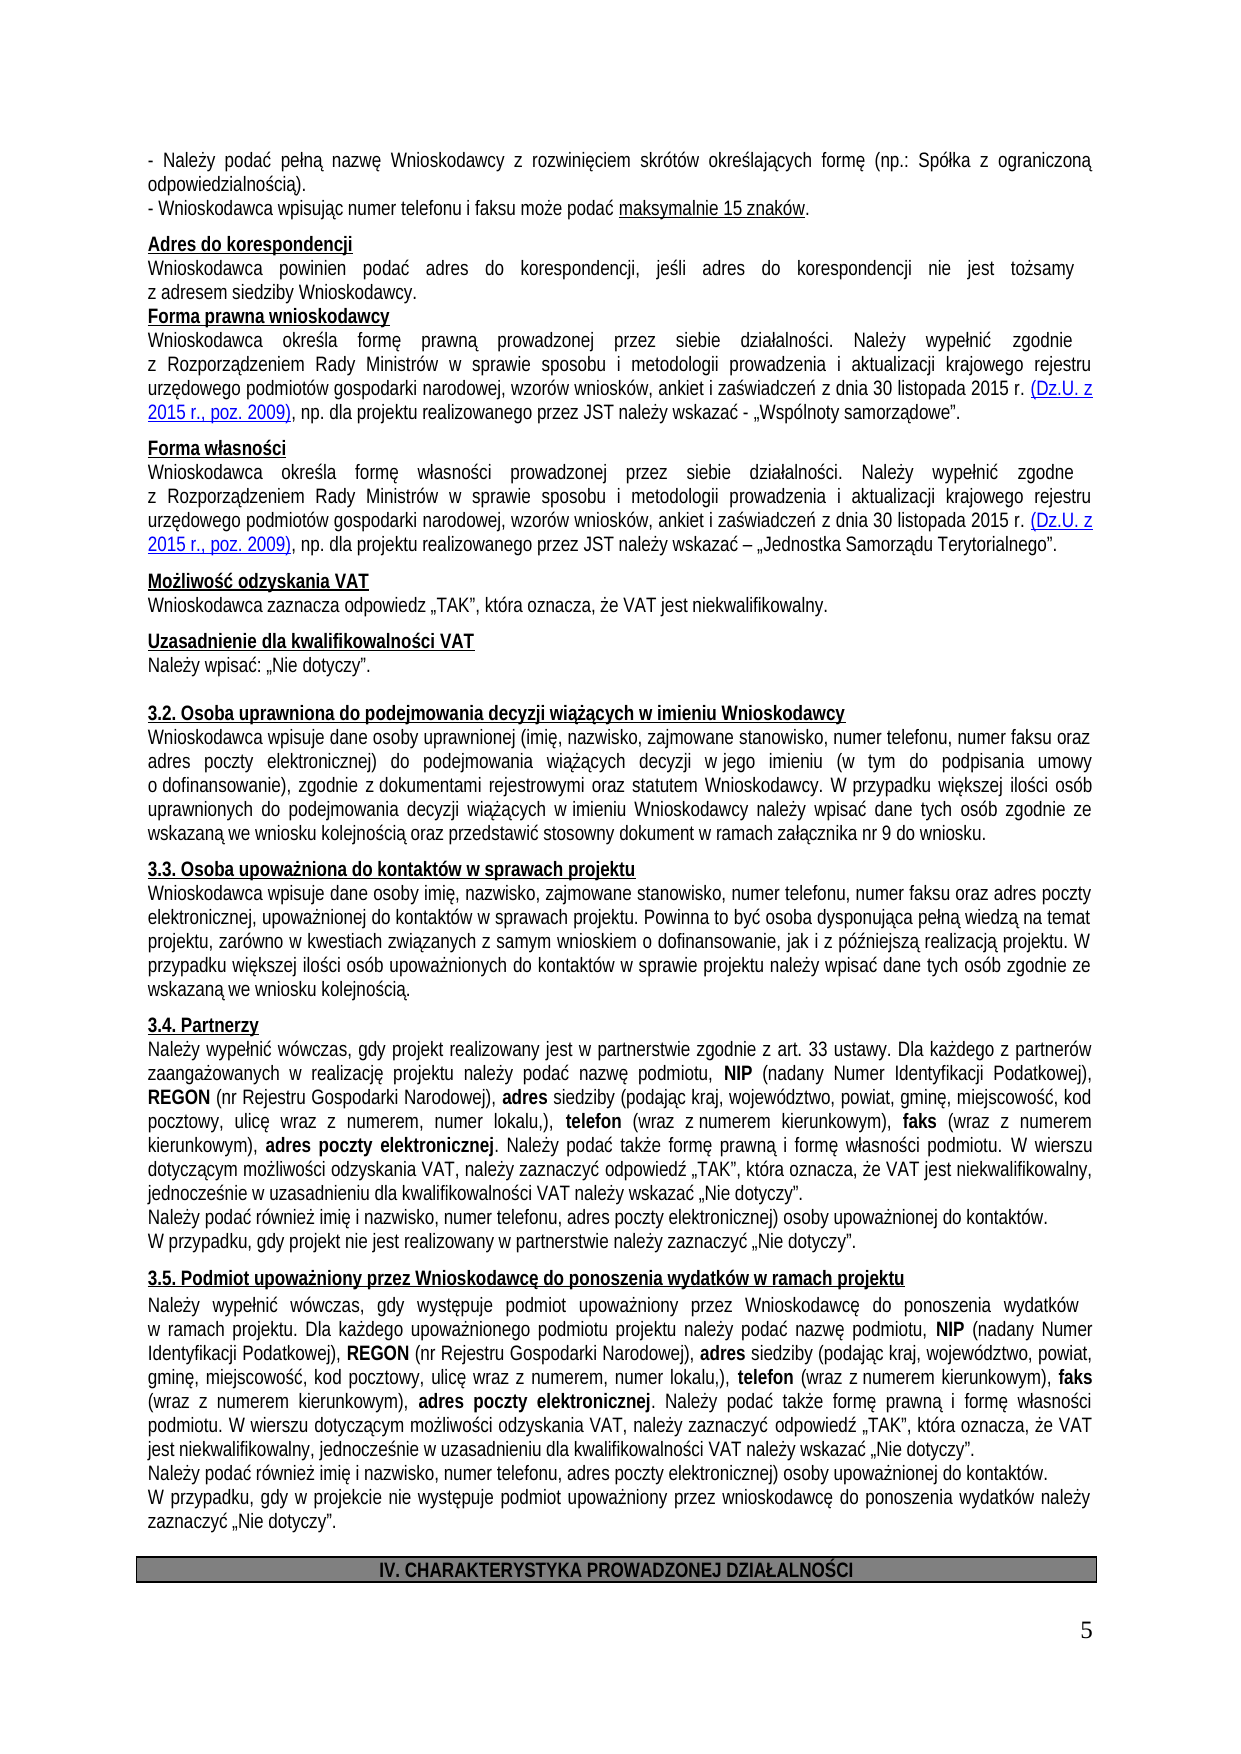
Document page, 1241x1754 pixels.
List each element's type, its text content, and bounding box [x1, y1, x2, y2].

text Wnioskodawca wpisuje dane osoby imię, nazwisko, zajmowane stanowisko, numer telefonu, numer faksu oraz adres poczty elektronicznej, upoważnionej do kontaktów w sprawach projektu. Powinna to być osoba dysponująca pełną wiedzą na temat projektu, zarówno w kwestiach związanych z samym wnioskiem o dofinansowanie, jak i z późniejszą realizacją projektu. W przypadku większej ilości osób upoważnionych do kontaktów w sprawie projektu należy wpisać dane tych osób zgodnie ze wskazaną we wniosku kolejnością. [148, 881, 1092, 1001]
text Należy wypełnić wówczas, gdy występuje podmiot upoważniony przez Wnioskodawcę do ponoszenia wydatków w ramach projektu. Dla każdego upoważnionego podmiotu projektu należy podać nazwę podmiotu, NIP (nadany Numer Identyfikacji Podatkowej), REGON (nr Rejestru Gospodarki Narodowej), adres siedziby (podając kraj, województwo, powiat, gminę, miejscowość, kod pocztowy, ulicę wraz z numerem, numer lokalu,), telefon (wraz z numerem kierunkowym), faks (wraz z numerem kierunkowym), adres poczty elektronicznej. Należy podać także formę prawną i formę własności podmiotu. W wierszu dotyczącym możliwości odzyskania VAT, należy zaznaczyć odpowiedź „TAK”, która oznacza, że VAT jest niekwalifikowalny, jednocześnie w uzasadnieniu dla kwalifikowalności VAT należy wskazać „Nie dotyczy”. [148, 1293, 1092, 1461]
text 3.3. Osoba upoważniona do kontaktów w sprawach projektu [148, 857, 1092, 881]
text Należy podać również imię i nazwisko, numer telefonu, adres poczty elektronicznej) osoby upoważnionej do kontaktów. [148, 1205, 1092, 1229]
text Należy wpisać: „Nie dotyczy”. [148, 653, 1092, 677]
text Należy wypełnić wówczas, gdy projekt realizowany jest w partnerstwie zgodnie z art. 33 ustawy. Dla każdego z partnerów zaangażowanych w realizację projektu należy podać nazwę podmiotu, NIP (nadany Numer Identyfikacji Podatkowej), REGON (nr Rejestru Gospodarki Narodowej), adres siedziby (podając kraj, województwo, powiat, gminę, miejscowość, kod pocztowy, ulicę wraz z numerem, numer lokalu,), telefon (wraz z numerem kierunkowym), faks (wraz z numerem kierunkowym), adres poczty elektronicznej. Należy podać także formę prawną i formę własności podmiotu. W wierszu dotyczącym możliwości odzyskania VAT, należy zaznaczyć odpowiedź „TAK”, która oznacza, że VAT jest niekwalifikowalny, jednocześnie w uzasadnieniu dla kwalifikowalności VAT należy wskazać „Nie dotyczy”. [148, 1037, 1092, 1205]
text Adres do korespondencji [148, 232, 1092, 256]
text 3.2. Osoba uprawniona do podejmowania decyzji wiążących w imieniu Wnioskodawcy [148, 701, 1092, 725]
text 3.4. Partnerzy [148, 1013, 1092, 1037]
text 3.5. Podmiot upoważniony przez Wnioskodawcę do ponoszenia wydatków w ramach projektu [148, 1265, 1092, 1289]
text Możliwość odzyskania VAT [148, 568, 1092, 592]
text W przypadku, gdy projekt nie jest realizowany w partnerstwie należy zaznaczyć „Nie dotyczy”. [148, 1229, 1092, 1253]
text Forma własności [148, 436, 1092, 460]
text Wnioskodawca powinien podać adres do korespondencji, jeśli adres do korespondencji nie jest tożsamy z adresem siedziby Wnioskodawcy. [148, 256, 1092, 304]
table_header IV. CHARAKTERYSTYKA PROWADZONEJ DZIAŁALNOŚCI [137, 1558, 1096, 1581]
text W przypadku, gdy w projekcie nie występuje podmiot upoważniony przez wnioskodawcę do ponoszenia wydatków należy zaznaczyć „Nie dotyczy”. [148, 1484, 1092, 1532]
text Należy podać również imię i nazwisko, numer telefonu, adres poczty elektronicznej) osoby upoważnionej do kontaktów. [148, 1461, 1092, 1484]
text - Należy podać pełną nazwę Wnioskodawcy z rozwinięciem skrótów określających formę (np.: Spółka z ograniczoną odpowiedzialnością). [148, 148, 1092, 196]
text Wnioskodawca określa formę własności prowadzonej przez siebie działalności. Należy wypełnić zgodne z Rozporządzeniem Rady Ministrów w sprawie sposobu i metodologii prowadzenia i aktualizacji krajowego rejestru urzędowego podmiotów gospodarki narodowej, wzorów wniosków, ankiet i zaświadczeń z dnia 30 listopada 2015 r. (Dz.U. z 2015 r., poz. 2009), np. dla projektu realizowanego przez JST należy wskazać – „Jednostka Samorządu Terytorialnego”. [148, 460, 1092, 556]
text Forma prawna wnioskodawcy [148, 304, 1092, 328]
text Wnioskodawca wpisuje dane osoby uprawnionej (imię, nazwisko, zajmowane stanowisko, numer telefonu, numer faksu oraz adres poczty elektronicznej) do podejmowania wiążących decyzji w jego imieniu (w tym do podpisania umowy o dofinansowanie), zgodnie z dokumentami rejestrowymi oraz statutem Wnioskodawcy. W przypadku większej ilości osób uprawnionych do podejmowania decyzji wiążących w imieniu Wnioskodawcy należy wpisać dane tych osób zgodnie ze wskazaną we wniosku kolejnością oraz przedstawić stosowny dokument w ramach załącznika nr 9 do wniosku. [148, 725, 1092, 844]
text Uzasadnienie dla kwalifikowalności VAT [148, 629, 1092, 653]
text Wnioskodawca określa formę prawną prowadzonej przez siebie działalności. Należy wypełnić zgodnie z Rozporządzeniem Rady Ministrów w sprawie sposobu i metodologii prowadzenia i aktualizacji krajowego rejestru urzędowego podmiotów gospodarki narodowej, wzorów wniosków, ankiet i zaświadczeń z dnia 30 listopada 2015 r. (Dz.U. z 2015 r., poz. 2009), np. dla projektu realizowanego przez JST należy wskazać - „Wspólnoty samorządowe”. [148, 328, 1092, 424]
text - Wnioskodawca wpisując numer telefonu i faksu może podać maksymalnie 15 znaków. [148, 196, 1092, 219]
text Wnioskodawca zaznacza odpowiedz „TAK”, która oznacza, że VAT jest niekwalifikowalny. [148, 592, 1092, 616]
